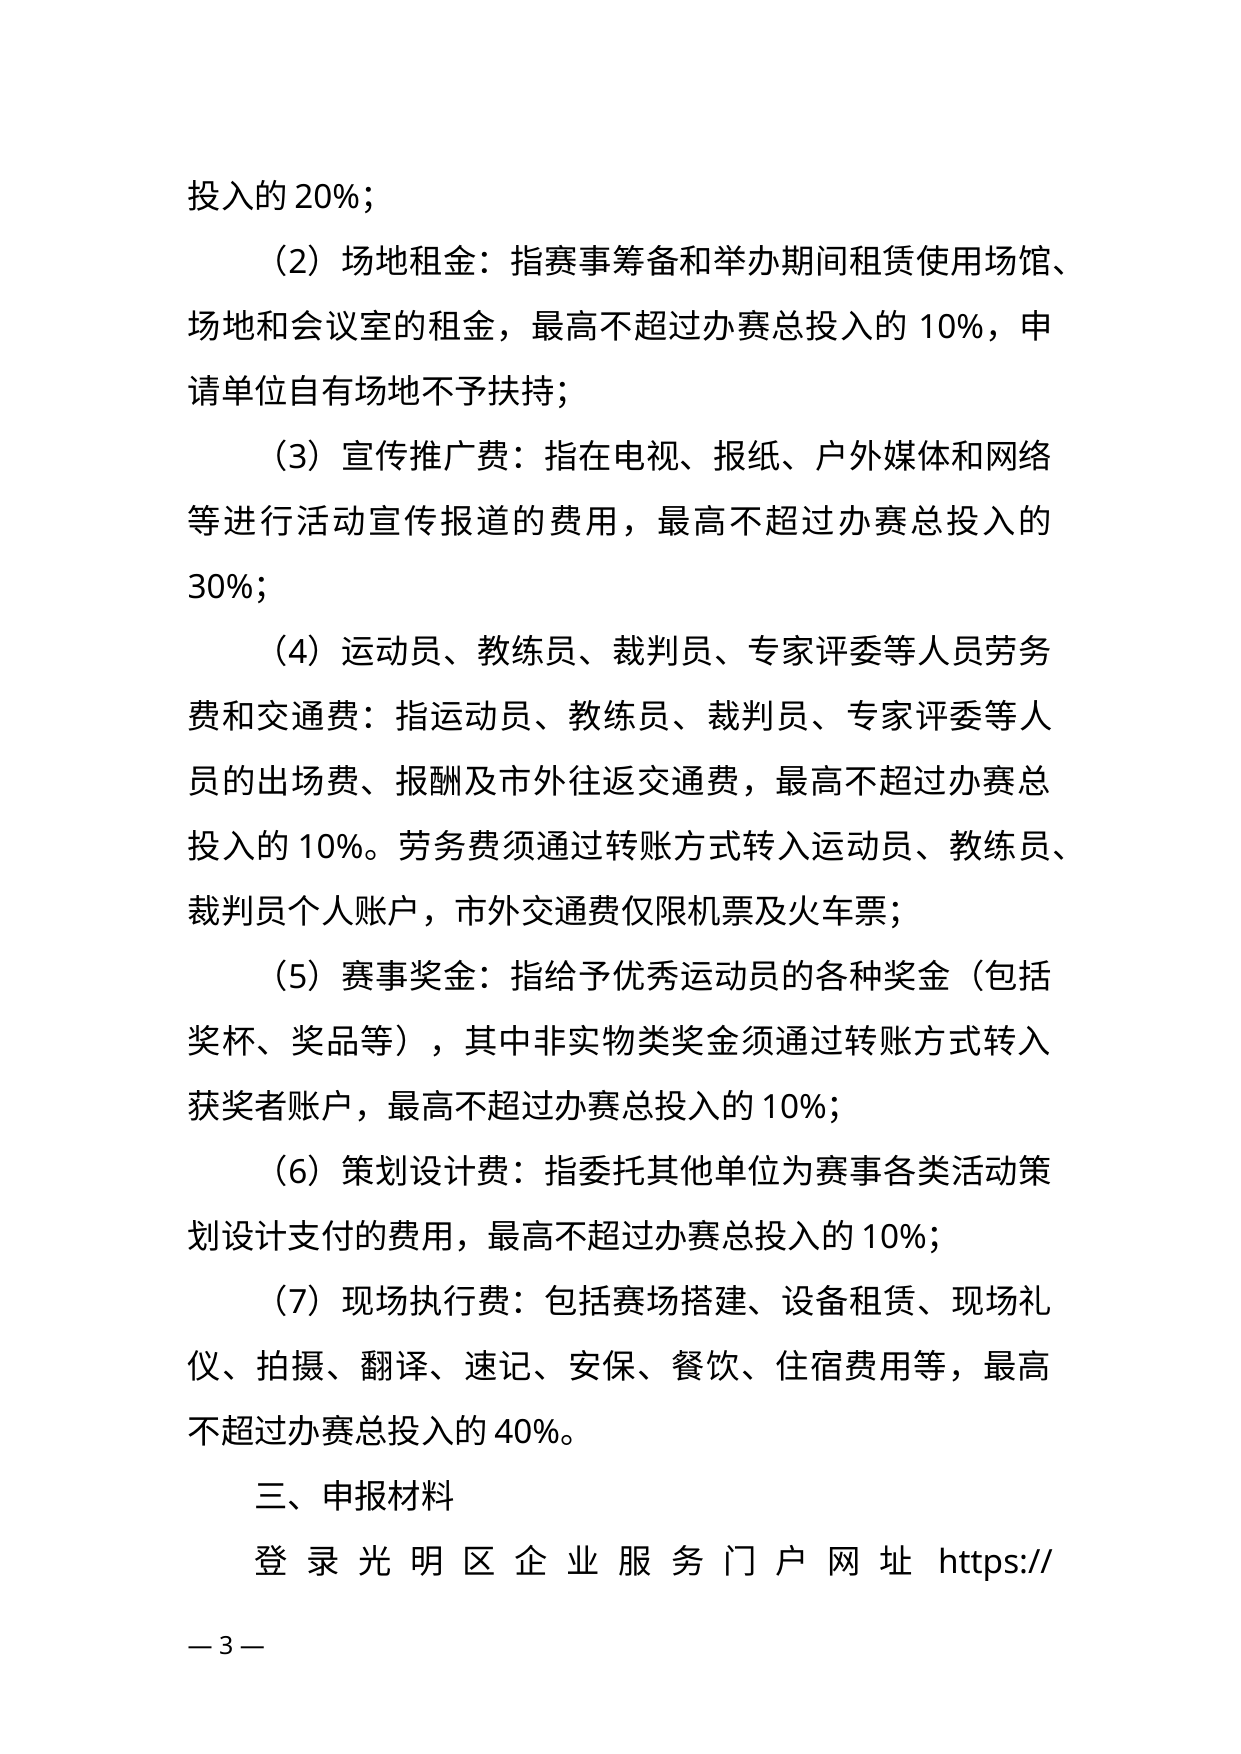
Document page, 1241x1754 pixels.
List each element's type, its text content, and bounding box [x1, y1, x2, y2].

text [187, 162, 1053, 227]
text （6）策划设计费：指委托其他单位为赛事各类活动策划设计支付的费用，最高不超过办赛总投入的10%； [187, 1137, 1053, 1267]
text （2）场地租金：指赛事筹备和举办期间租赁使用场馆、场地和会议室的租金，最高不超过办赛总投入的10%，申请单位自有场地不予扶持； [187, 227, 1053, 422]
text （3）宣传推广费：指在电视、报纸、户外媒体和网络等进行活动宣传报道的费用，最高不超过办赛总投入的30%； [187, 422, 1053, 617]
text （4）运动员、教练员、裁判员、专家评委等人员劳务费和交通费：指运动员、教练员、裁判员、专家评委等人员的出场费、报酬及市外往返交通费，最高不超过办赛总投入的10%。劳务费须通过转账方式转入运动员、教练员、裁判员个人账户，市外交通费仅限机票及火车票； [187, 617, 1053, 942]
text （5）赛事奖金：指给予优秀运动员的各种奖金（包括奖杯、奖品等），其中非实物类奖金须通过转账方式转入获奖者账户，最高不超过办赛总投入的10%； [187, 942, 1053, 1137]
list 三、申报材料 [187, 1462, 1053, 1527]
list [187, 1527, 1053, 1592]
list （7）现场执行费：包括赛场搭建、设备租赁、现场礼仪、拍摄、翻译、速记、安保、餐饮、住宿费用等，最高不超过办赛总投入的40%。 [187, 1267, 1053, 1462]
